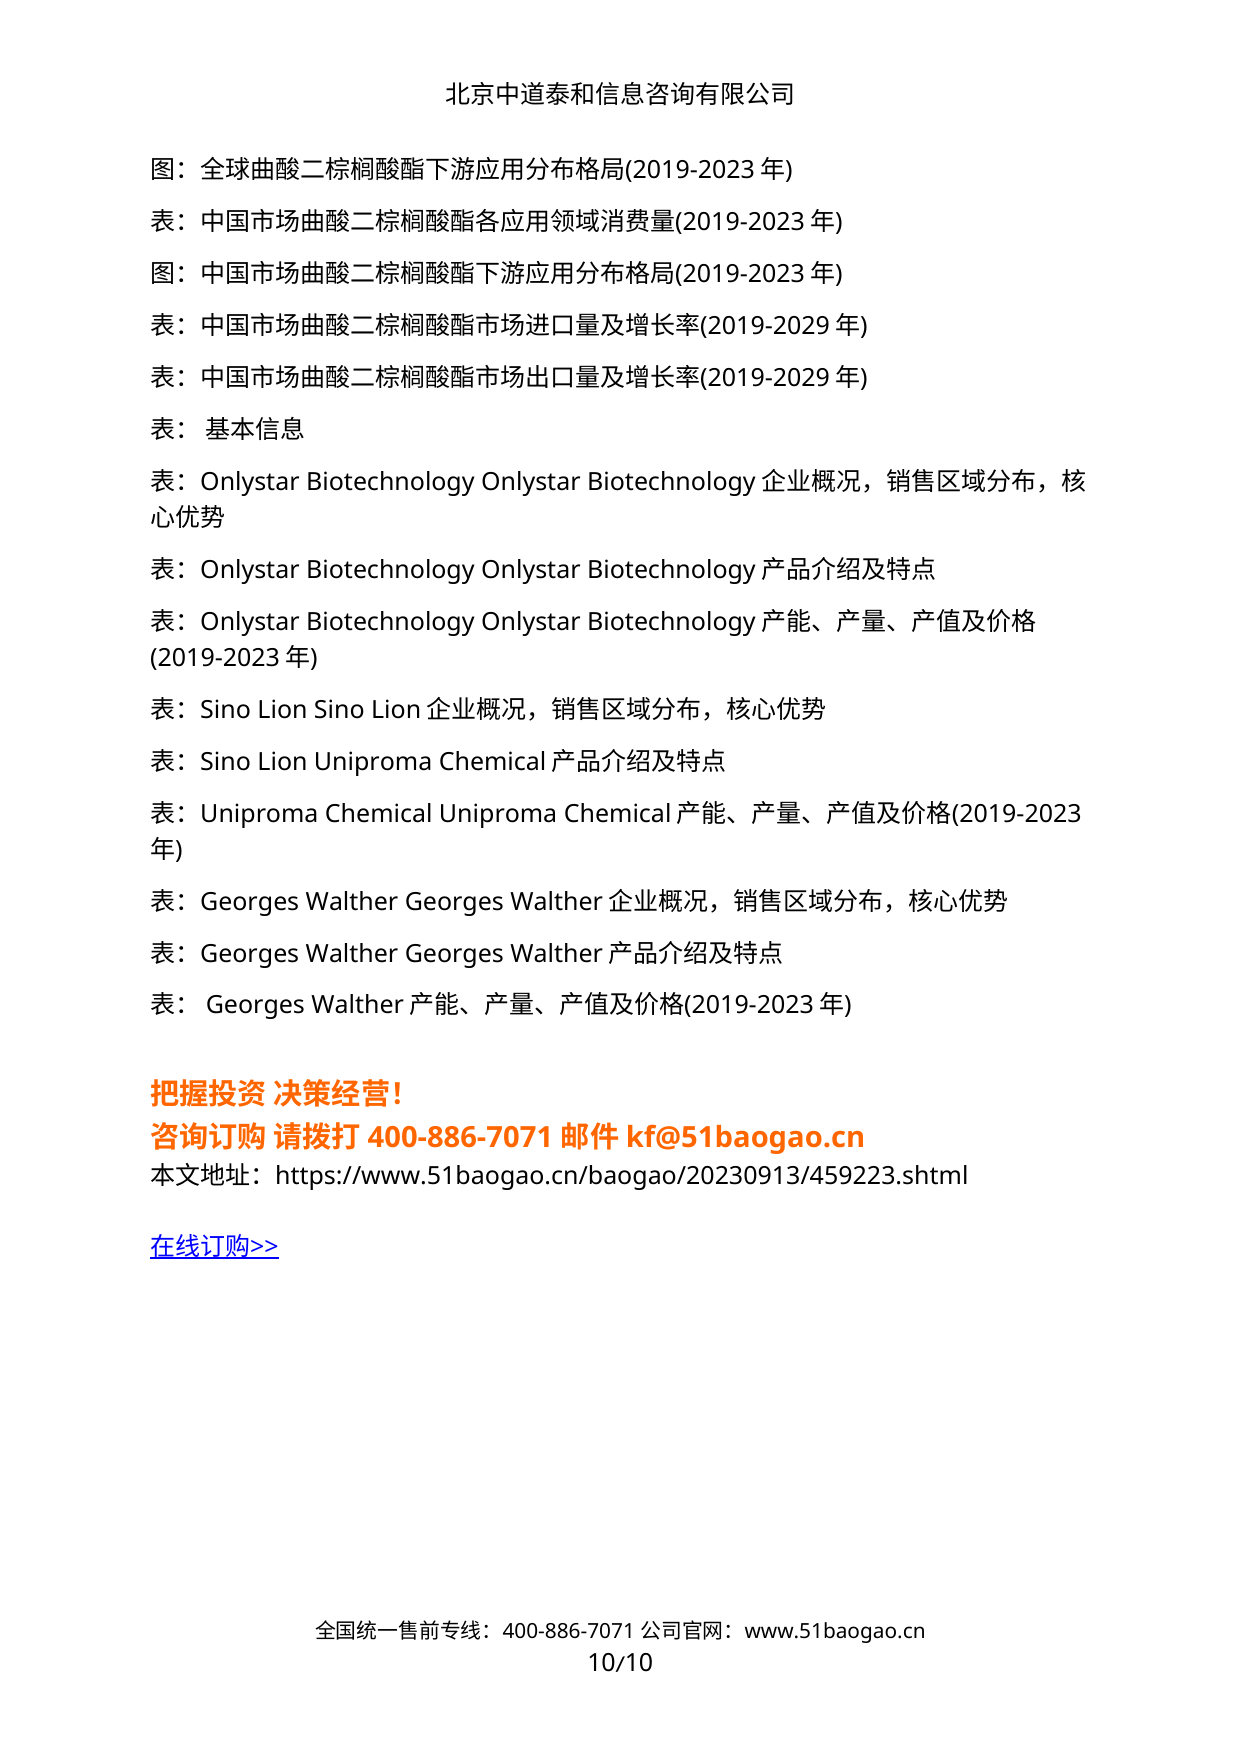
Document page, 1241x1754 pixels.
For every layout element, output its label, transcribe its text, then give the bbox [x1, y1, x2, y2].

text 图：中国市场曲酸二棕榈酸酯下游应用分布格局(2019-2023年) [150, 254, 1090, 290]
text 把握投资 决策经营！咨询订购 请拨打 400-886-7071 邮件 kf@51baogao.cn本文地址：https://www.51baogao.cn/baogao/20230913/459223.shtml [150, 1037, 1090, 1192]
text 表：Georges Walther Georges Walther企业概况，销售区域分布，核心优势 [150, 881, 1090, 917]
text 表：Onlystar Biotechnology Onlystar Biotechnology产品介绍及特点 [150, 549, 1090, 586]
text 表：Sino Lion Sino Lion企业概况，销售区域分布，核心优势 [150, 689, 1090, 726]
text 图：全球曲酸二棕榈酸酯下游应用分布格局(2019-2023年) [150, 150, 1090, 186]
text 表： Georges Walther产能、产量、产值及价格(2019-2023年) [150, 985, 1090, 1021]
text 表：中国市场曲酸二棕榈酸酯市场出口量及增长率(2019-2029年) [150, 357, 1090, 394]
text 表：中国市场曲酸二棕榈酸酯各应用领域消费量(2019-2023年) [150, 202, 1090, 238]
text 表：Onlystar Biotechnology Onlystar Biotechnology企业概况，销售区域分布，核心优势 [150, 461, 1090, 534]
text 表：Georges Walther Georges Walther产品介绍及特点 [150, 933, 1090, 969]
text 表：Sino Lion Uniproma Chemical产品介绍及特点 [150, 741, 1090, 777]
text 表： 基本信息 [150, 409, 1090, 446]
text 在线订购>> [150, 1192, 1090, 1262]
text 表：Uniproma Chemical Uniproma Chemical产能、产量、产值及价格(2019-2023年) [150, 793, 1090, 866]
text 表：中国市场曲酸二棕榈酸酯市场进口量及增长率(2019-2029年) [150, 306, 1090, 342]
text 表：Onlystar Biotechnology Onlystar Biotechnology产能、产量、产值及价格(2019-2023年) [150, 601, 1090, 674]
